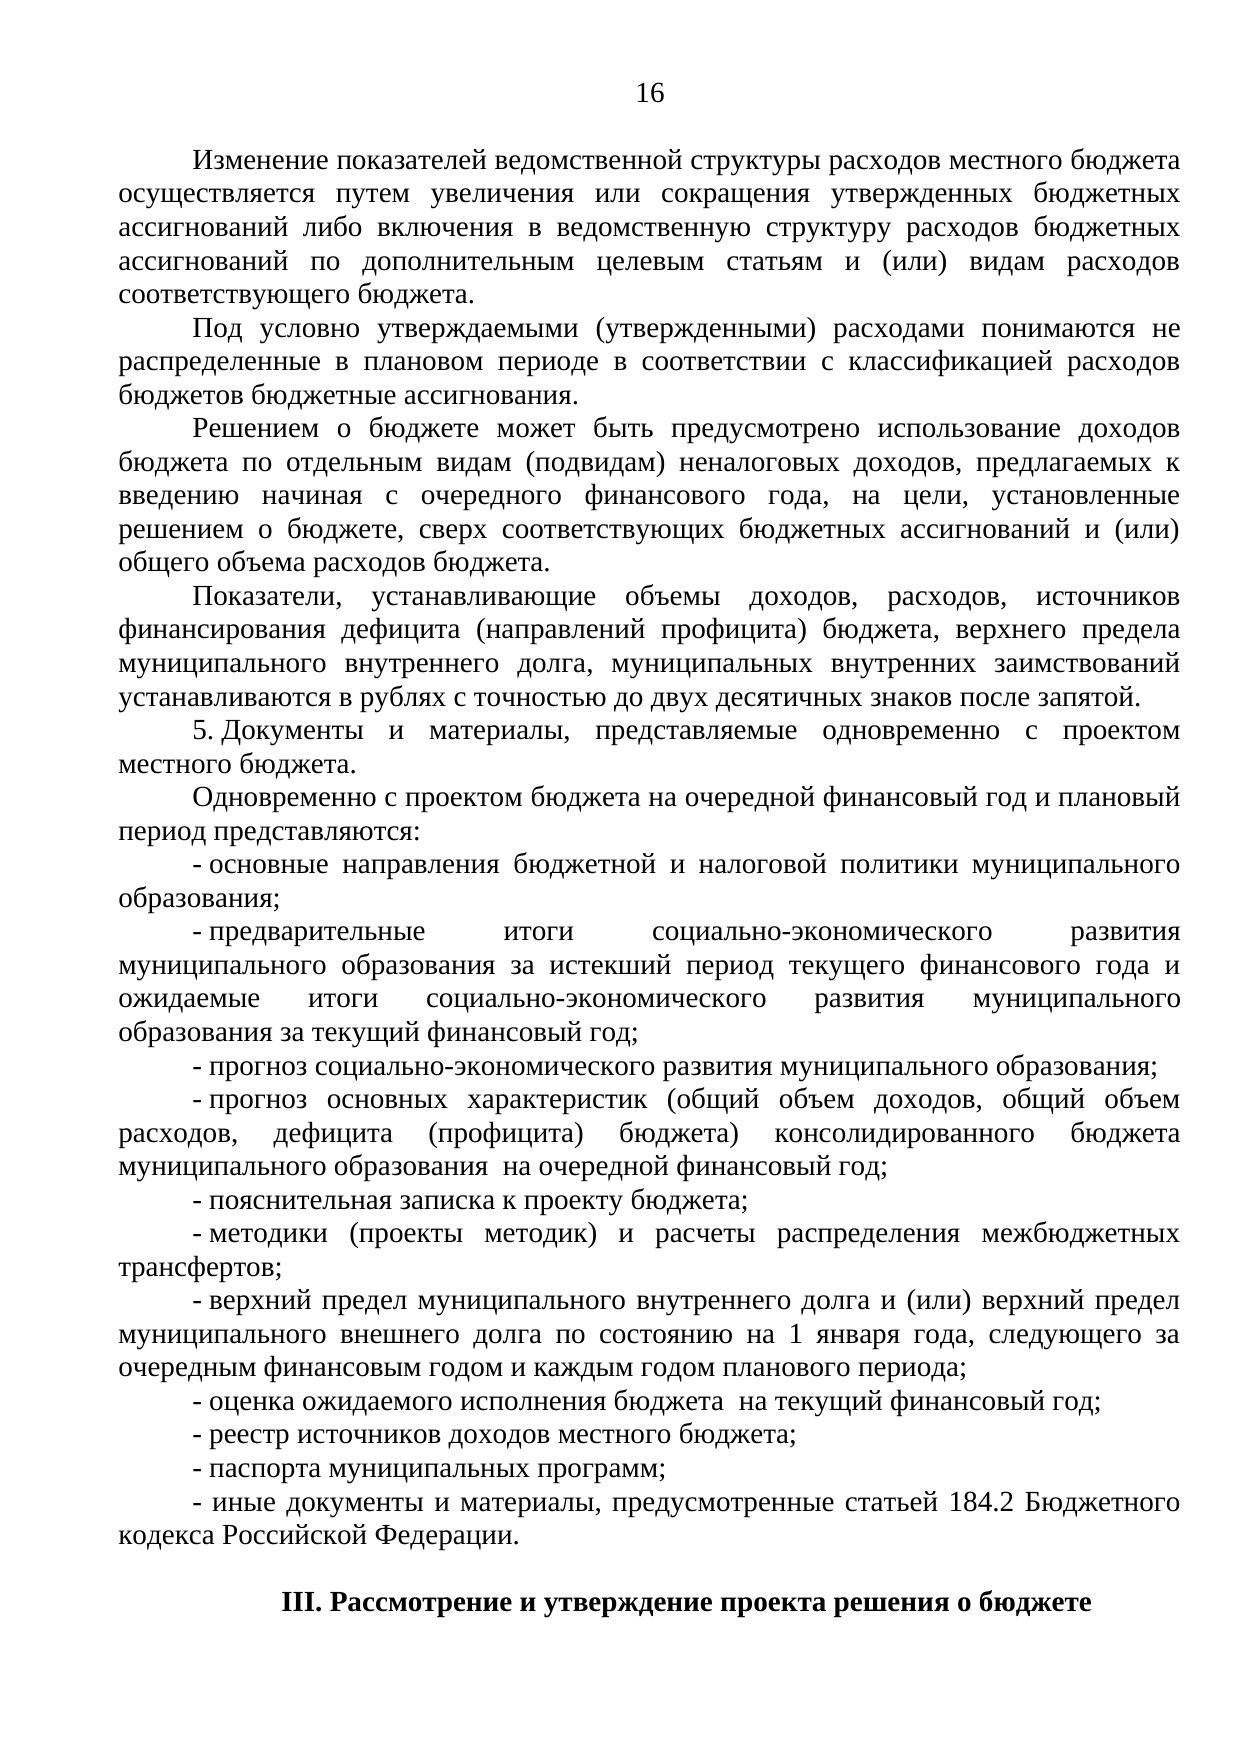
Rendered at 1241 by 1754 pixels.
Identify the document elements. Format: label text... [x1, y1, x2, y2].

text - предварительные итоги социально-экономического развития муниципального образования за истекший период текущего финансового года и ожидаемые итоги социально-экономического развития муниципального образования за текущий финансовый год; [118, 913, 1181, 1048]
text Изменение показателей ведомственной структуры расходов местного бюджета осуществляется путем увеличения или сокращения утвержденных бюджетных ассигнований либо включения в ведомственную структуру расходов бюджетных ассигнований по дополнительным целевым статьям и (или) видам расходов соответствующего бюджета. [118, 142, 1181, 310]
text - верхний предел муниципального внутреннего долга и (или) верхний предел муниципального внешнего долга по состоянию на 1 января года, следующего за очередным финансовым годом и каждым годом планового периода; [118, 1282, 1181, 1383]
text 5. Документы и материалы, представляемые одновременно с проектом местного бюджета. [118, 712, 1181, 779]
text - иные документы и материалы, предусмотренные статьей 184.2 Бюджетного кодекса Российской Федерации. [118, 1484, 1181, 1551]
text - прогноз основных характеристик (общий объем доходов, общий объем расходов, дефицита (профицита) бюджета) консолидированного бюджета муниципального образования на очередной финансовый год; [118, 1081, 1181, 1182]
text - паспорта муниципальных программ; [118, 1450, 1181, 1484]
text Решением о бюджете может быть предусмотрено использование доходов бюджета по отдельным видам (подвидам) неналоговых доходов, предлагаемых к введению начиная с очередного финансового года, на цели, установленные решением о бюджете, сверх соответствующих бюджетных ассигнований и (или) общего объема расходов бюджета. [118, 410, 1181, 578]
text - оценка ожидаемого исполнения бюджета на текущий финансовый год; [118, 1383, 1181, 1417]
text - основные направления бюджетной и налоговой политики муниципального образования; [118, 846, 1181, 913]
text - прогноз социально-экономического развития муниципального образования; [118, 1048, 1181, 1081]
text - методики (проекты методик) и расчеты распределения межбюджетных трансфертов; [118, 1215, 1181, 1282]
text Одновременно с проектом бюджета на очередной финансовый год и плановый период представляются: [118, 779, 1181, 846]
text Показатели, устанавливающие объемы доходов, расходов, источников финансирования дефицита (направлений профицита) бюджета, верхнего предела муниципального внутреннего долга, муниципальных внутренних заимствований устанавливаются в рублях с точностью до двух десятичных знаков после запятой. [118, 578, 1181, 712]
text - реестр источников доходов местного бюджета; [118, 1417, 1181, 1450]
text III. Рассмотрение и утверждение проекта решения о бюджете [118, 1584, 1181, 1618]
text Под условно утверждаемыми (утвержденными) расходами понимаются не распределенные в плановом периоде в соответствии с классификацией расходов бюджетов бюджетные ассигнования. [118, 310, 1181, 410]
text - пояснительная записка к проекту бюджета; [118, 1182, 1181, 1215]
